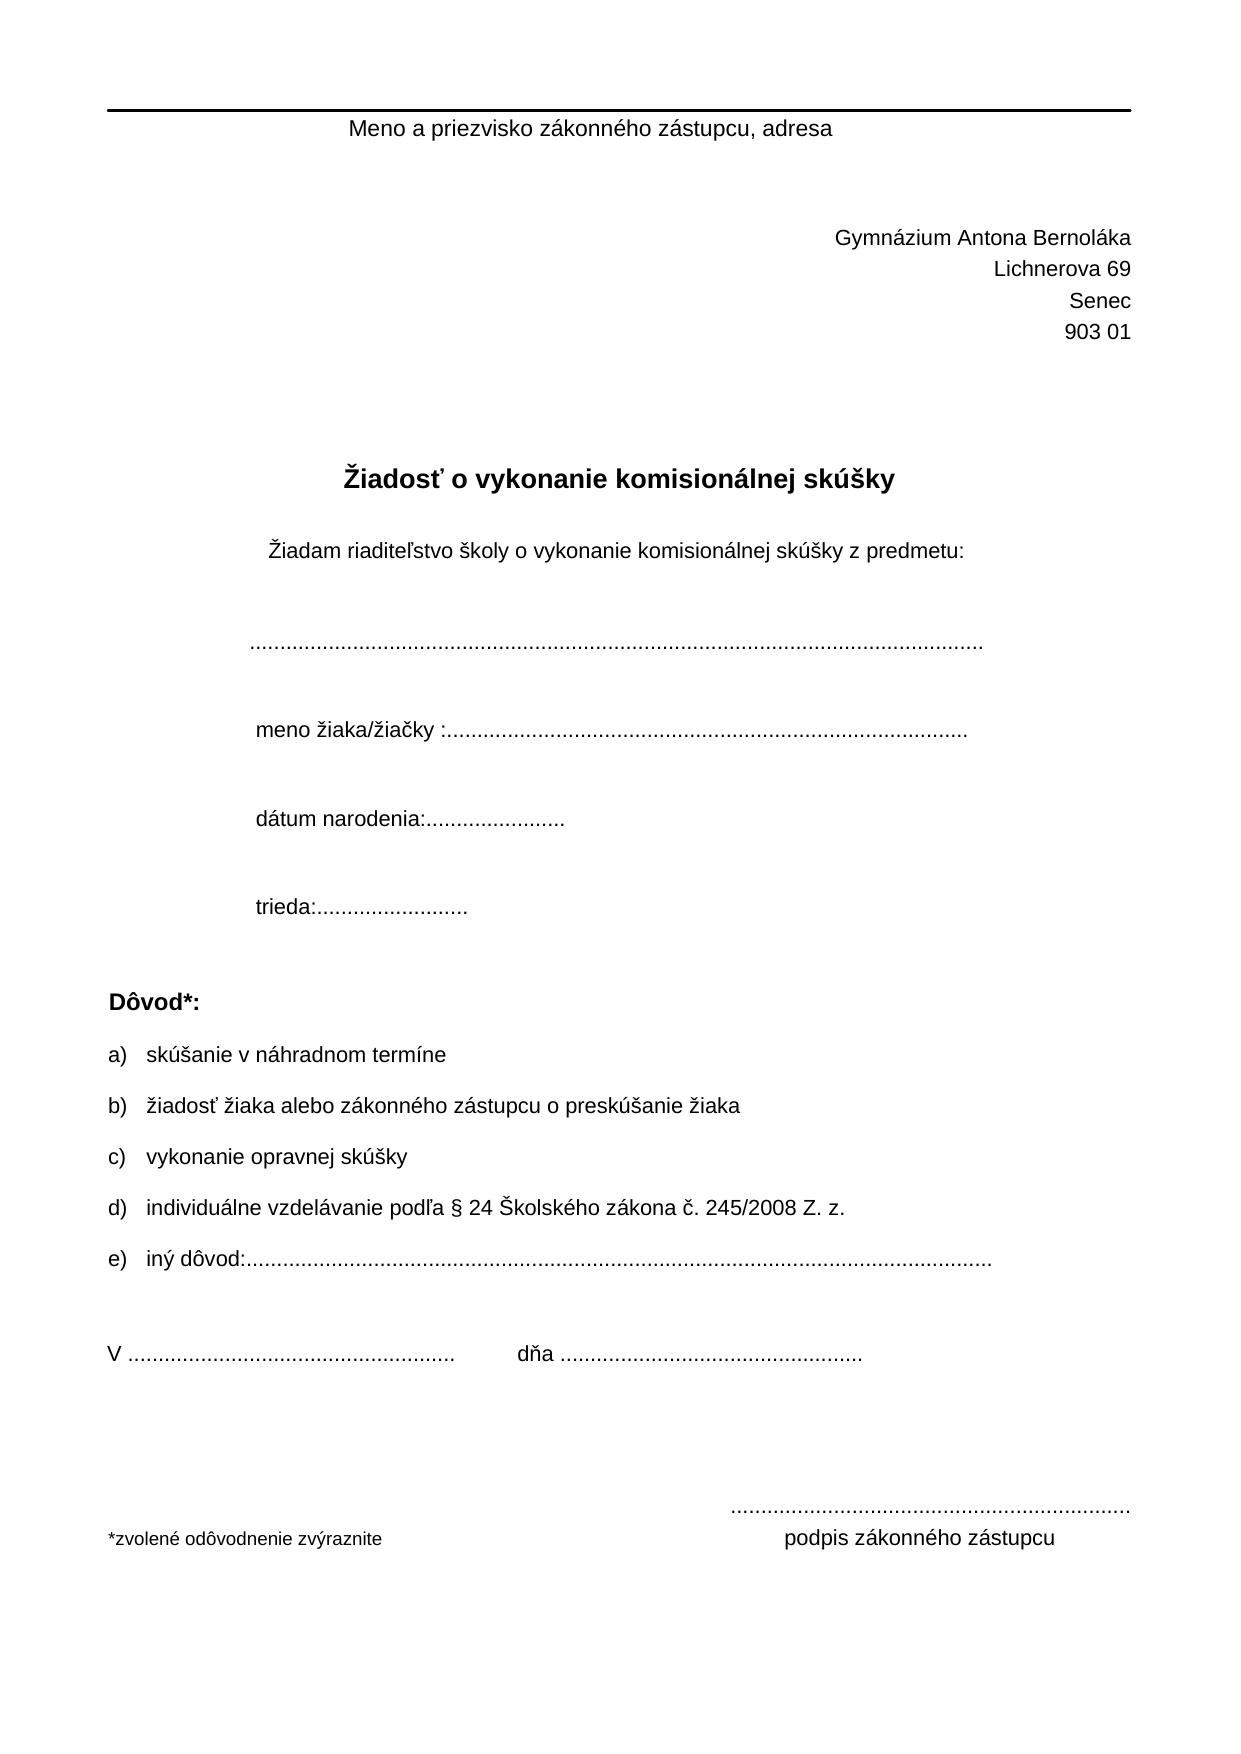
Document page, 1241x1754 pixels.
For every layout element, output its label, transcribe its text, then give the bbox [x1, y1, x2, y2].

list individuálne vzdelávanie podľa § 24 Školského zákona č. 245/2008 Z. z. [108, 1195, 1135, 1220]
text Žiadam riaditeľstvo školy o vykonanie komisionálnej skúšky z predmetu: [108, 537, 1125, 563]
list skúšanie v náhradnom termíne [108, 1042, 1135, 1067]
text 903 01 [108, 319, 1131, 344]
text *zvolené odôvodnenie zvýraznite podpis zákonného zástupcu [108, 1525, 1135, 1550]
subtitle Žiadosť o vykonanie komisionálnej skúšky [108, 463, 1130, 495]
text dátum narodenia:....................... [256, 811, 1125, 830]
list vykonanie opravnej skúšky [108, 1144, 1135, 1169]
text trieda:......................... [256, 899, 1125, 918]
list žiadosť žiaka alebo zákonného zástupcu o preskúšanie žiaka [108, 1093, 1135, 1118]
text Senec [108, 287, 1131, 313]
list iný dôvod:........................................................................................................................... [108, 1246, 1135, 1271]
text Dôvod*: [108, 988, 1135, 1015]
text .................................................................. [108, 1493, 1131, 1518]
text V ...................................................... dňa .................................................. [107, 1341, 1135, 1366]
text Lichnerova 69 [108, 256, 1131, 281]
text Meno a priezvisko zákonného zástupcu, adresa [108, 111, 1073, 140]
text meno žiaka/žiačky :...................................................................................... [415, 723, 1125, 741]
text ......................................................................................................................... [108, 634, 1125, 653]
text Gymnázium Antona Bernoláka [108, 224, 1131, 249]
